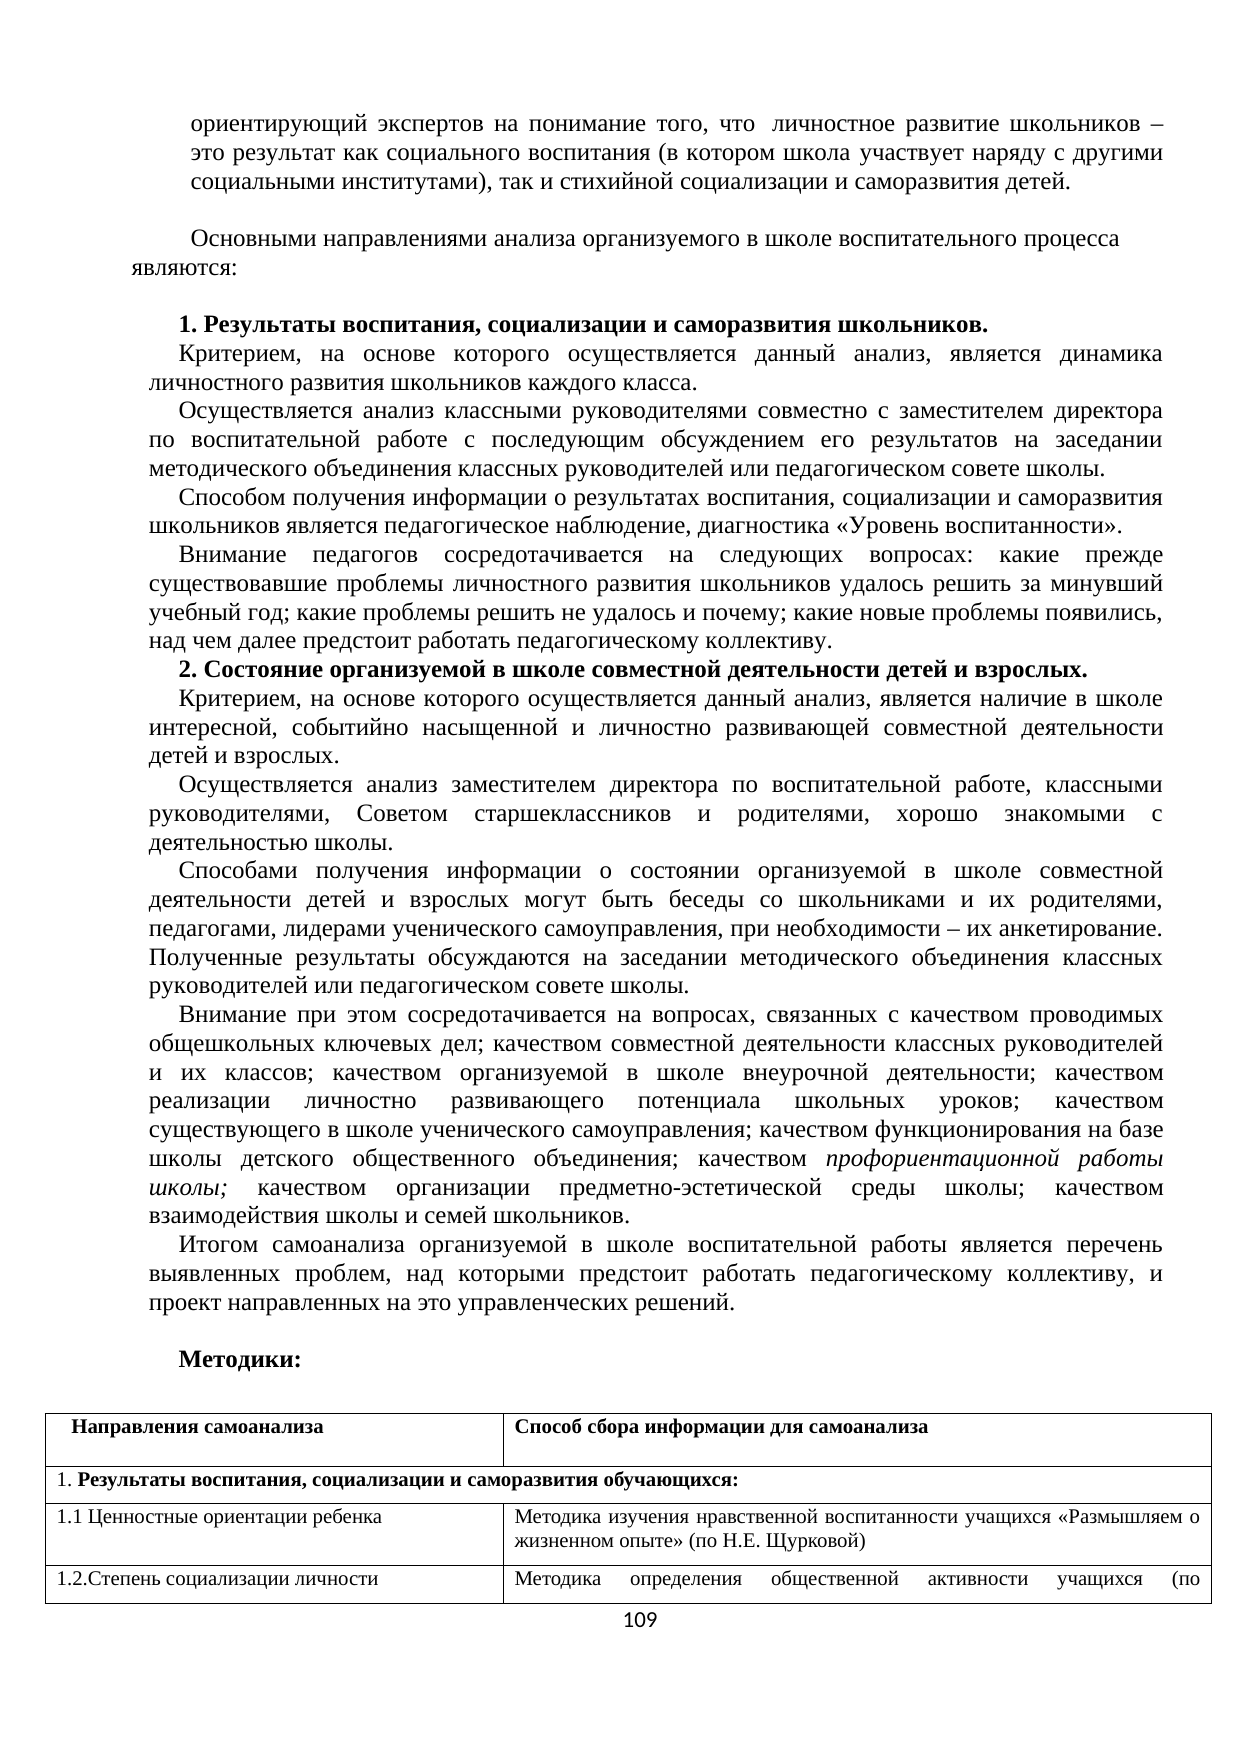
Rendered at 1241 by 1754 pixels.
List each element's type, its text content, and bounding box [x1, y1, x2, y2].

text Способом получения информации о результатах воспитания, социализации и саморазвития школьников является педагогическое наблюдение, диагностика «Уровень воспитанности». [149, 482, 1164, 539]
text Методики: [149, 1344, 1164, 1373]
text Итогом самоанализа организуемой в школе воспитательной работы является перечень выявленных проблем, над которыми предстоит работать педагогическому коллективу, и проект направленных на это управленческих решений. [149, 1229, 1164, 1316]
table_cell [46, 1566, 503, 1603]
text 1. Результаты воспитания, социализации и саморазвития школьников. [149, 309, 1164, 338]
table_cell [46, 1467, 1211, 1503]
text Внимание педагогов сосредотачивается на следующих вопросах: какие прежде существовавшие проблемы личностного развития школьников удалось решить за минувший учебный год; какие проблемы решить не удалось и почему; какие новые проблемы появились, над чем далее предстоит работать педагогическому коллективу. [149, 539, 1164, 654]
text Осуществляется анализ классными руководителями совместно с заместителем директора по воспитательной работе с последующим обсуждением его результатов на заседании методического объединения классных руководителей или педагогическом совете школы. [149, 396, 1164, 482]
text Критерием, на основе которого осуществляется данный анализ, является динамика личностного развития школьников каждого класса. [149, 338, 1164, 396]
text Критерием, на основе которого осуществляется данный анализ, является наличие в школе интересной, событийно насыщенной и личностно развивающей совместной деятельности детей и взрослых. [149, 683, 1164, 769]
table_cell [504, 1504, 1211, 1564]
text Осуществляется анализ заместителем директора по воспитательной работе, классными руководителями, Советом старшеклассников и родителями, хорошо знакомыми с деятельностью школы. [149, 769, 1164, 856]
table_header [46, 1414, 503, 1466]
text Основными направлениями анализа организуемого в школе воспитательного процесса являются: [131, 223, 1163, 281]
text 2. Состояние организуемой в школе совместной деятельности детей и взрослых. [149, 654, 1164, 683]
text Способами получения информации о состоянии организуемой в школе совместной деятельности детей и взрослых могут быть беседы со школьниками и их родителями, педагогами, лидерами ученического самоуправления, при необходимости – их анкетирование. Полученные результаты обсуждаются на заседании методического объединения классных руководителей или педагогическом совете школы. [149, 856, 1164, 999]
text Внимание при этом сосредотачивается на вопросах, связанных с качеством проводимых общешкольных ключевых дел; качеством совместной деятельности классных руководителей и их классов; качеством организуемой в школе внеурочной деятельности; качеством реализации личностно развивающего потенциала школьных уроков; качеством существующего в школе ученического самоуправления; качеством функционирования на базе школы детского общественного объединения; качеством профориентационной работы школы; качеством организации предметно-эстетической среды школы; качеством взаимодействия школы и семей школьников. [149, 999, 1164, 1229]
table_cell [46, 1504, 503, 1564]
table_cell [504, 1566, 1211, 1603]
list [153, 108, 1163, 194]
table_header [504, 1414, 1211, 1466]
